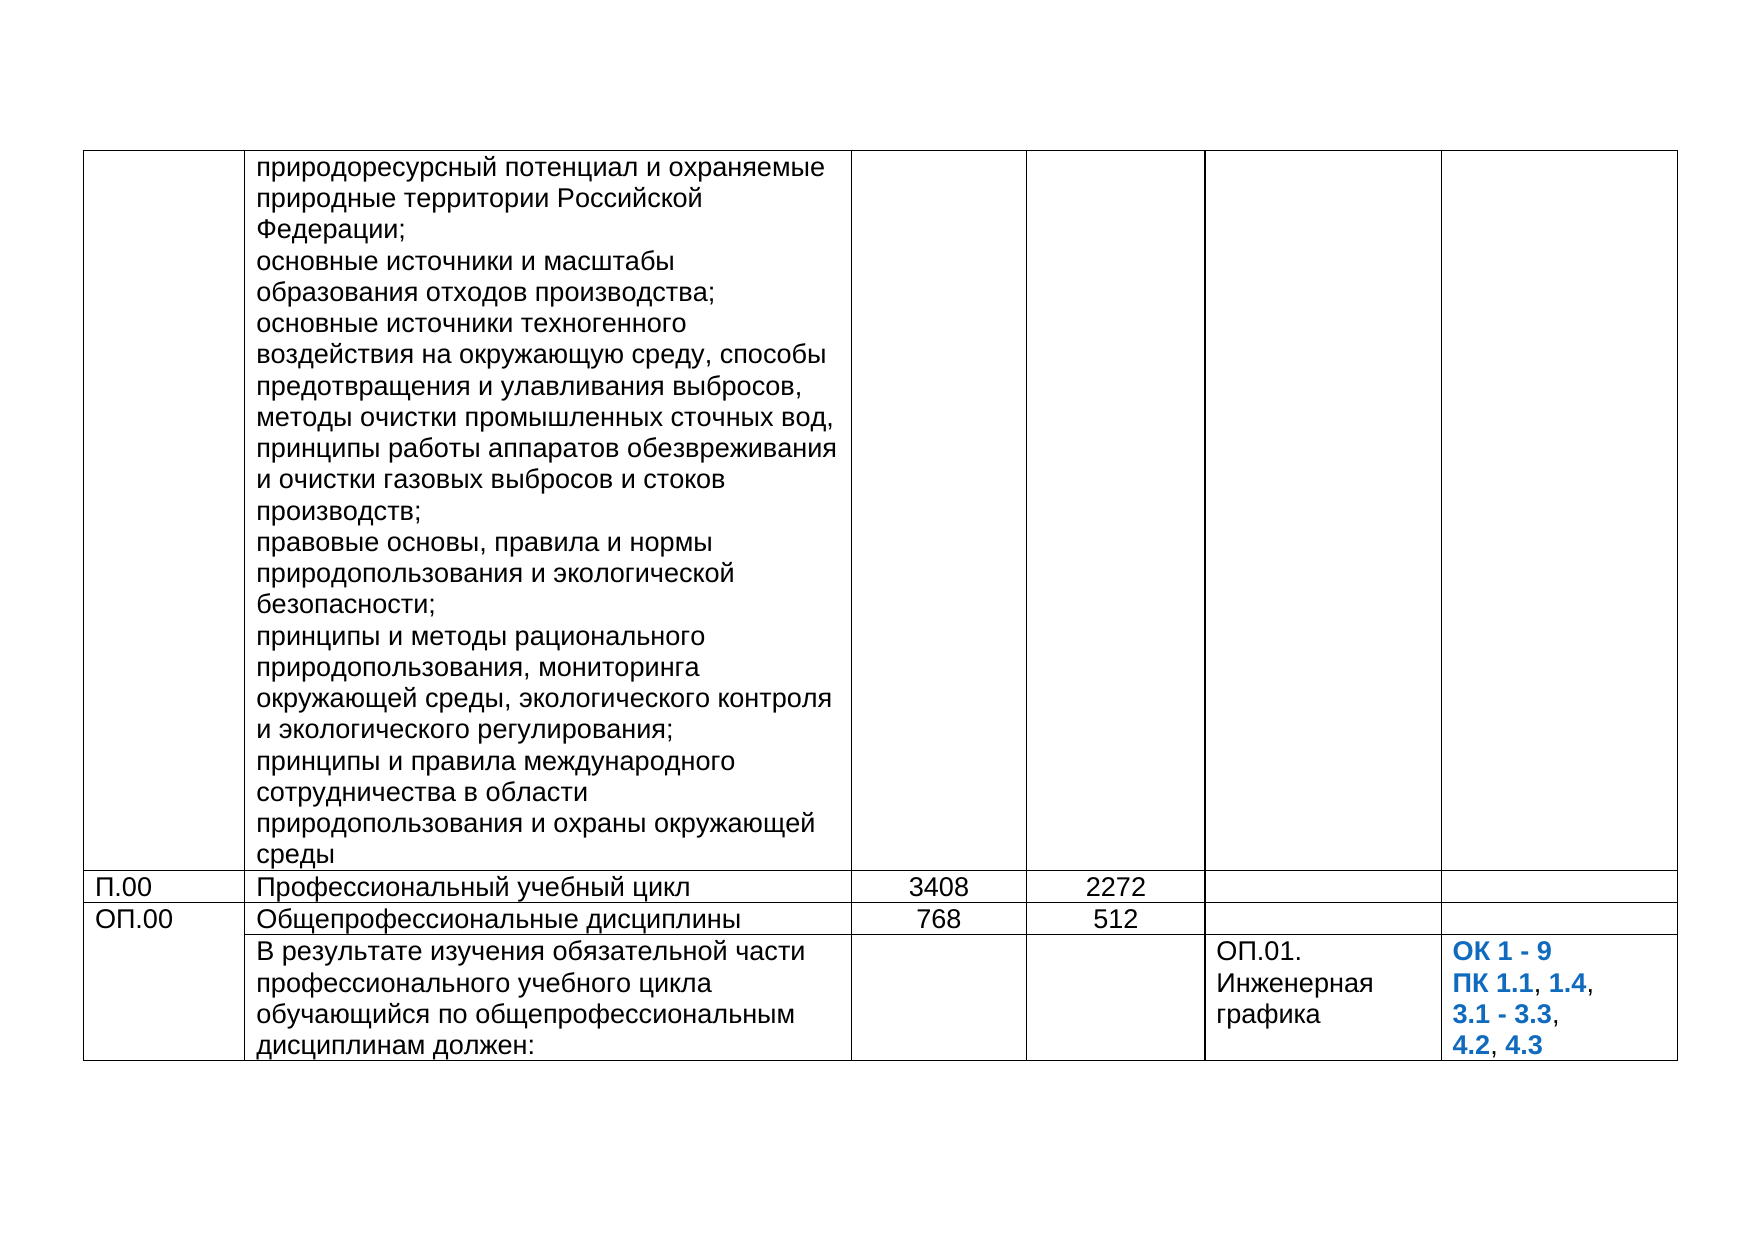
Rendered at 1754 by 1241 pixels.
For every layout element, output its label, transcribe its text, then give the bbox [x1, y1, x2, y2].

table_cell [1442, 871, 1677, 902]
table_cell 2272 [1027, 871, 1204, 902]
table_cell [1206, 871, 1441, 902]
table_cell [1206, 903, 1441, 934]
table_cell [852, 935, 1026, 1060]
table_cell [1027, 935, 1204, 1060]
table_cell [1442, 903, 1677, 934]
table_cell 768 [852, 903, 1026, 934]
table_cell 3408 [852, 871, 1026, 902]
table_cell ОП.00 [84, 903, 244, 1060]
table_cell [852, 151, 1026, 870]
table_cell П.00 [84, 871, 244, 902]
table_cell [1027, 151, 1204, 870]
table_cell 512 [1027, 903, 1204, 934]
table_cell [245, 151, 851, 870]
table_cell Профессиональный учебный цикл [245, 871, 851, 902]
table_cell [1206, 935, 1441, 1060]
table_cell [245, 935, 851, 1060]
table_cell Общепрофессиональные дисциплины [245, 903, 851, 934]
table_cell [1442, 935, 1677, 1060]
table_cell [1206, 151, 1441, 870]
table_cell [1442, 151, 1677, 870]
